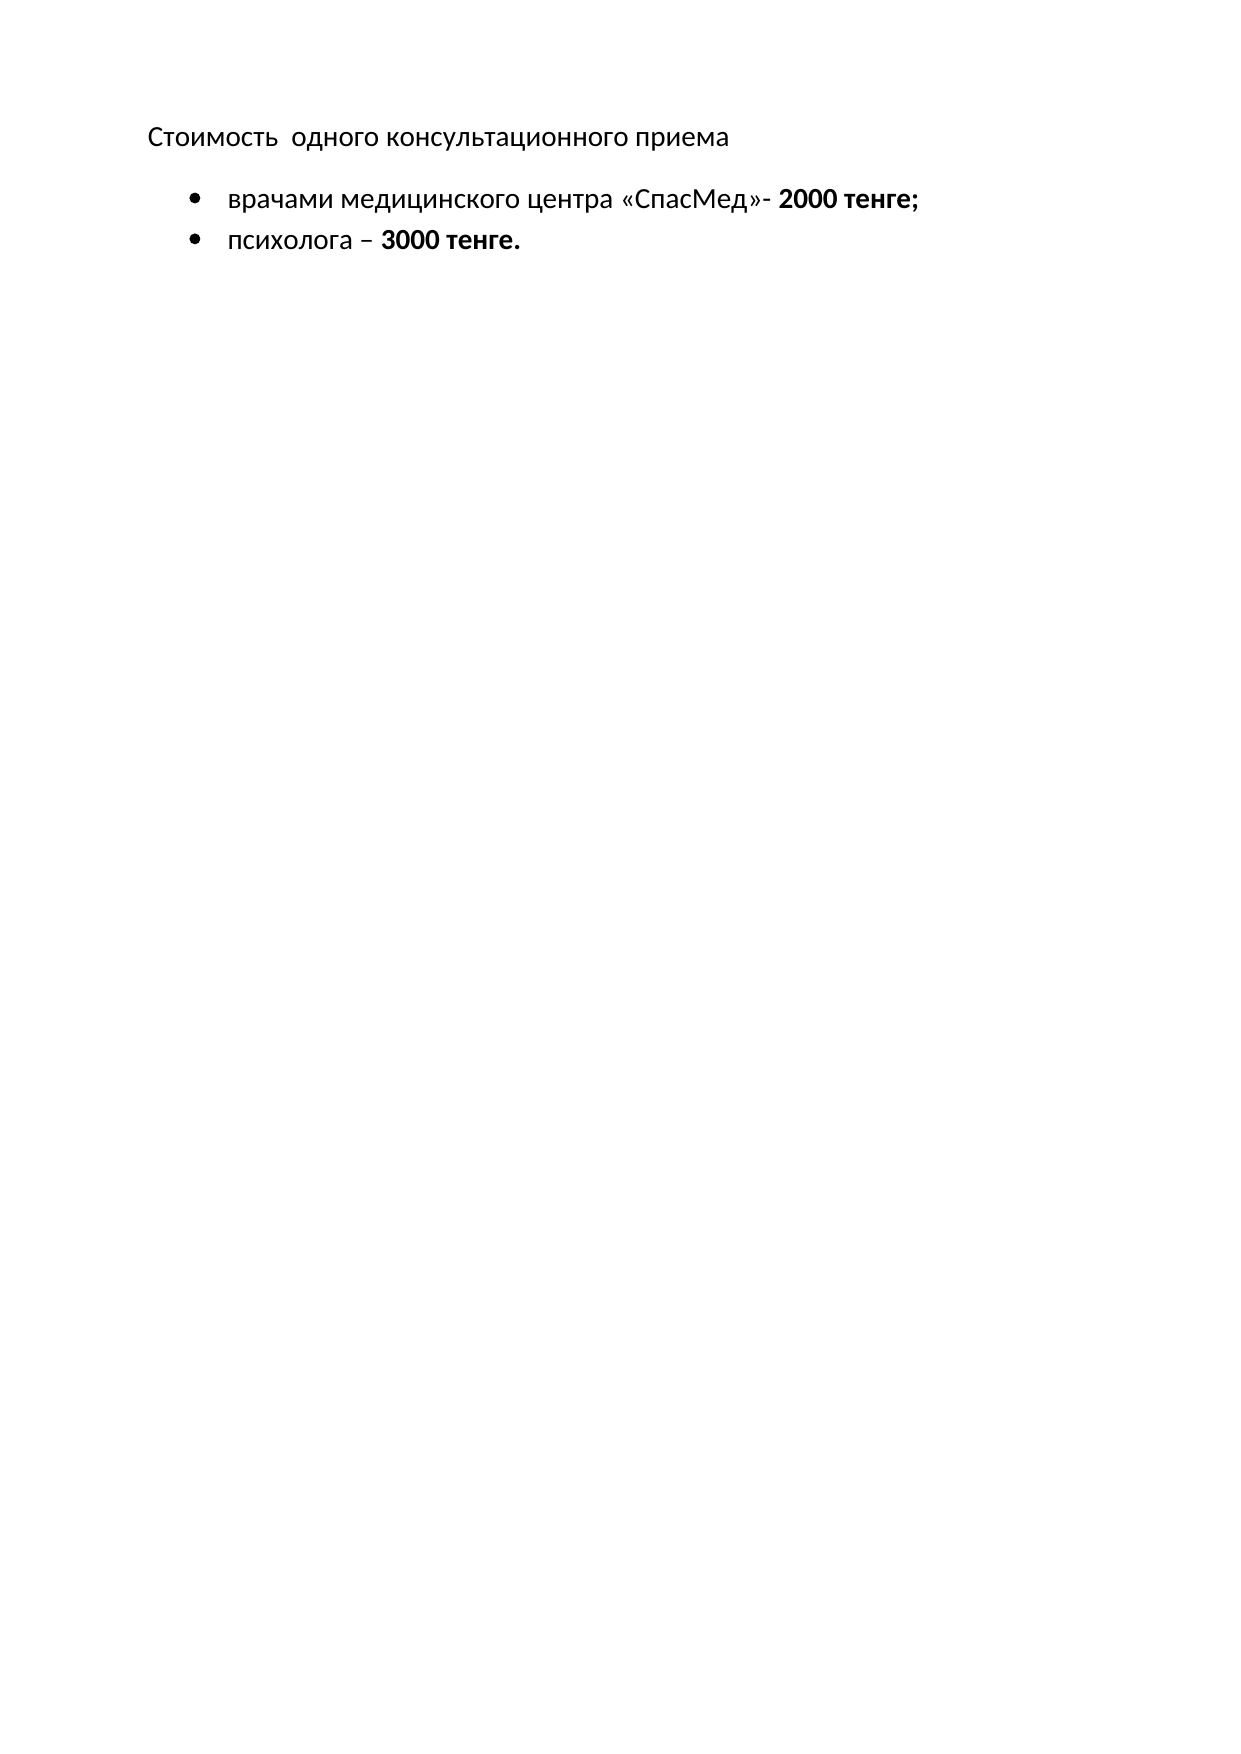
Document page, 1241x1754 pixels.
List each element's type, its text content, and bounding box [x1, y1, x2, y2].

text Стоимость одного консультационного приема [148, 118, 1137, 154]
list психолога – 3000 тенге. [190, 221, 1137, 256]
list врачами медицинского центра «СпасМед»- 2000 тенге; [190, 180, 1137, 216]
